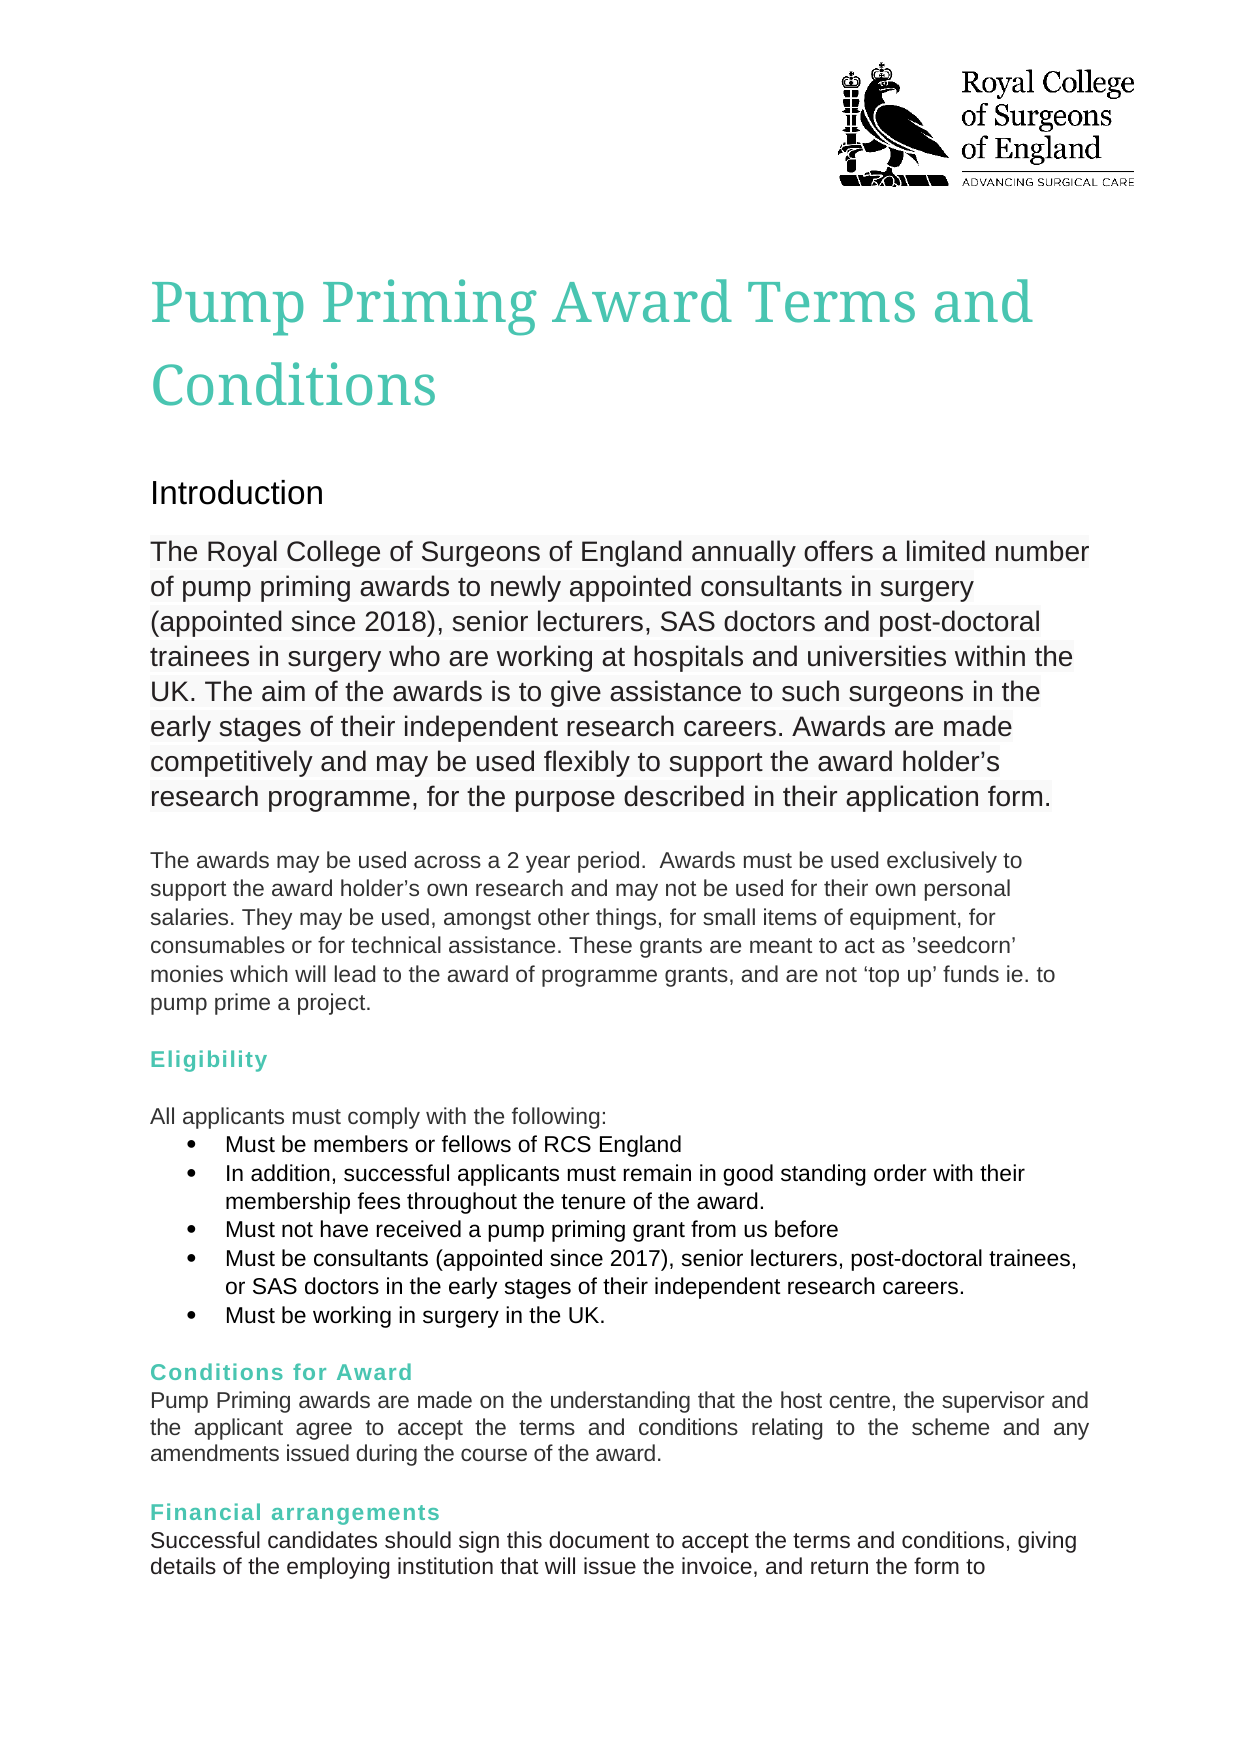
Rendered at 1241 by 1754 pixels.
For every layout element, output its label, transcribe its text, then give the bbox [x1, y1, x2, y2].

picture [818, 41, 1155, 207]
subtitle Eligibility [150, 1046, 1090, 1072]
subtitle Pump Priming Award Terms and Conditions [150, 200, 1090, 422]
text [150, 1527, 1090, 1580]
list Must be consultants (appointed since 2017), senior lecturers, post-doctoral trainees, or SAS doctors in the early stages of their independent research careers. [187, 1245, 1090, 1300]
list Must be members or fellows of RCS England [187, 1131, 1090, 1157]
subtitle Introduction [150, 473, 1090, 511]
text All applicants must comply with the following: [150, 1103, 1090, 1129]
subtitle Conditions for Award [150, 1359, 1090, 1385]
list Must be working in surgery in the UK. [187, 1302, 1090, 1328]
subtitle Financial arrangements [150, 1498, 1090, 1525]
subtitle The Royal College of Surgeons of England annually offers a limited number of pump priming awards to newly appointed consultants in surgery (appointed since 2018), senior lecturers, SAS doctors and post-doctoral trainees in surgery who are working at hospitals and universities within the UK. The aim of the awards is to give assistance to such surgeons in the early stages of their independent research careers. Awards are made competitively and may be used flexibly to support the award holder’s research programme, for the purpose described in their application form. [150, 535, 1090, 812]
text The awards may be used across a 2 year period. Awards must be used exclusively to support the award holder’s own research and may not be used for their own personal salaries. They may be used, amongst other things, for small items of equipment, for consumables or for technical assistance. These grants are meant to act as ’seedcorn’ monies which will lead to the award of programme grants, and are not ‘top up’ funds ie. to pump prime a project. [150, 847, 1090, 1015]
text Pump Priming awards are made on the understanding that the host centre, the supervisor and the applicant agree to accept the terms and conditions relating to the scheme and any amendments issued during the course of the award. [150, 1387, 1090, 1466]
list Must not have received a pump priming grant from us before [187, 1216, 1090, 1243]
list In addition, successful applicants must remain in good standing order with their membership fees throughout the tenure of the award. [187, 1159, 1090, 1214]
